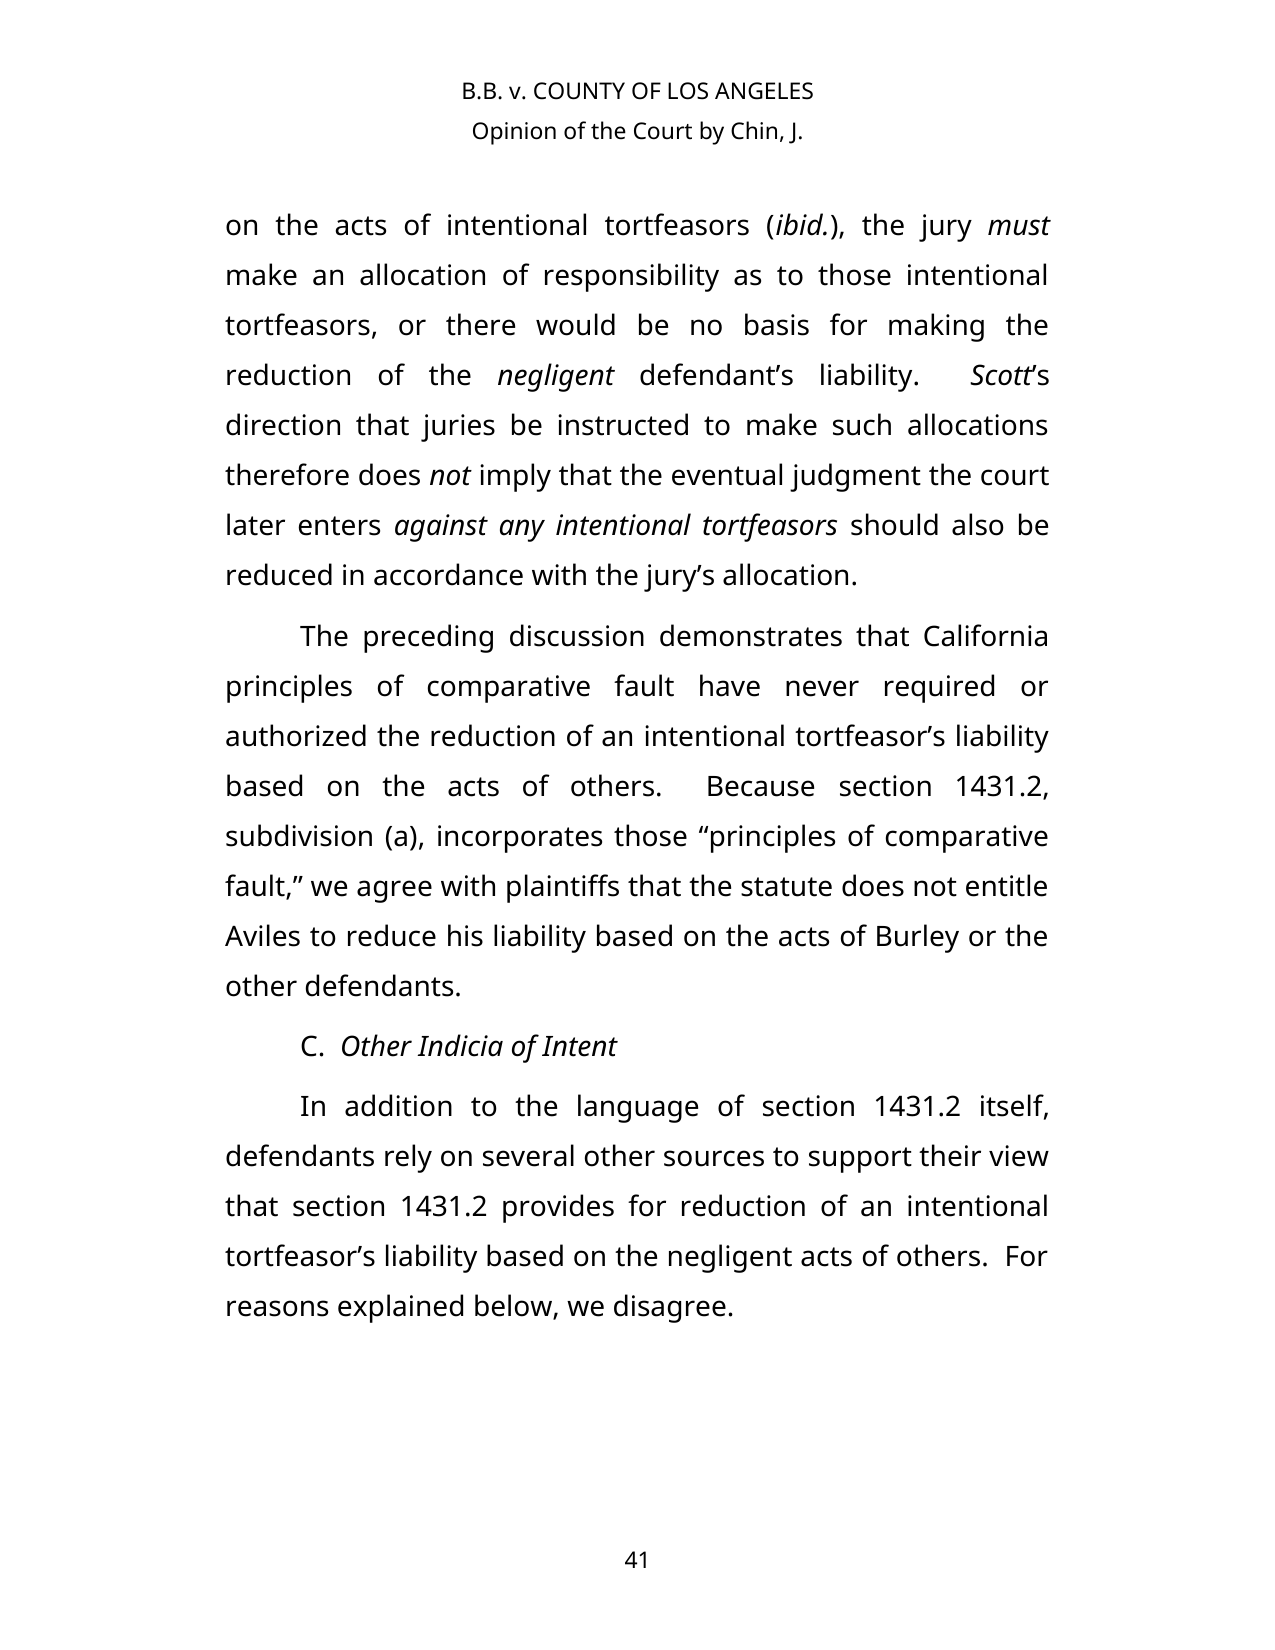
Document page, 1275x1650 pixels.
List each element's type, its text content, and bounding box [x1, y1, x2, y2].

text In addition to the language of section 1431.2 itself, defendants rely on several other sources to support their view that section 1431.2 provides for reduction of an intentional tortfeasor’s liability based on the negligent acts of others. For reasons explained below, we disagree. [225, 1075, 1050, 1325]
text The preceding discussion demonstrates that California principles of comparative fault have never required or authorized the reduction of an intentional tortfeasor’s liability based on the acts of others. Because section 1431.2, subdivision (a), incorporates those “principles of comparative fault,” we agree with plaintiffs that the statute does not entitle Aviles to reduce his liability based on the acts of Burley or the other defendants. [225, 604, 1050, 1004]
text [225, 194, 1050, 594]
text C. Other Indicia of Intent [225, 1014, 1050, 1064]
